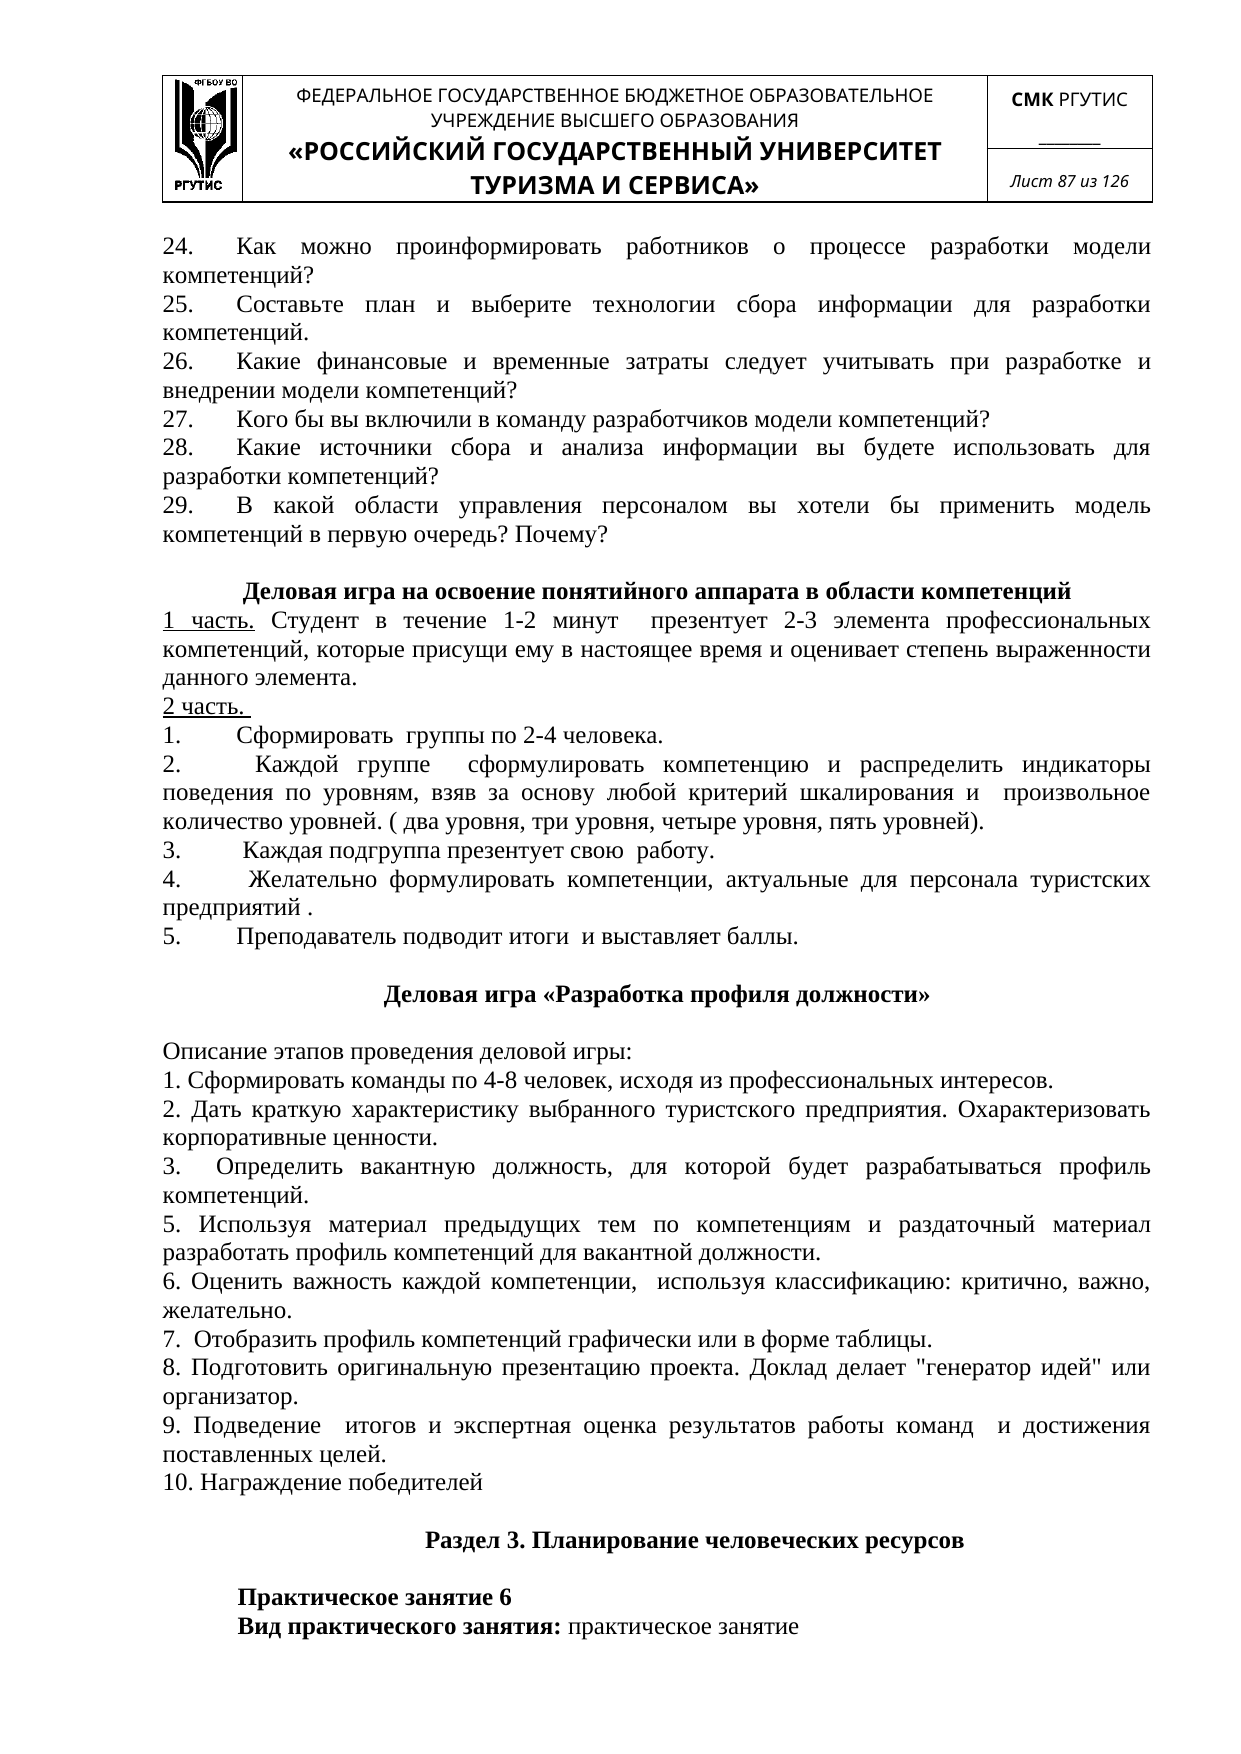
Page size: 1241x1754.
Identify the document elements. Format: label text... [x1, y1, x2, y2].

text 5. Преподаватель подводит итоги и выставляет баллы. [162, 921, 1152, 950]
text Деловая игра на освоение понятийного аппарата в области компетенций [162, 576, 1152, 605]
text Раздел 3. Планирование человеческих ресурсов [162, 1525, 1152, 1554]
text 24. Как можно проинформировать работников о процессе разработки модели компетенций? [162, 231, 1152, 289]
text 2. Дать краткую характеристику выбранного туристского предприятия. Охарактеризовать корпоративные ценности. [162, 1094, 1152, 1151]
text Практическое занятие 6 [162, 1582, 1152, 1611]
text Деловая игра «Разработка профиля должности» [162, 979, 1152, 1007]
text 7. Отобразить профиль компетенций графически или в форме таблицы. [162, 1324, 1152, 1352]
text 3. Определить вакантную должность, для которой будет разрабатываться профиль компетенций. [162, 1151, 1152, 1209]
text 6. Оценить важность каждой компетенции, используя классификацию: критично, важно, желательно. [162, 1266, 1152, 1324]
text 25. Составьте план и выберите технологии сбора информации для разработки компетенций. [162, 289, 1152, 346]
text 29. В какой области управления персоналом вы хотели бы применить модель компетенций в первую очередь? Почему? [162, 490, 1152, 547]
text 28. Какие источники сбора и анализа информации вы будете использовать для разработки компетенций? [162, 432, 1152, 490]
text 3. Каждая подгруппа презентует свою работу. [162, 835, 1152, 864]
text 10. Награждение победителей [162, 1467, 1152, 1496]
text 26. Какие финансовые и временные затраты следует учитывать при разработке и внедрении модели компетенций? [162, 346, 1152, 404]
text 2 часть. [162, 691, 1152, 720]
text 9. Подведение итогов и экспертная оценка результатов работы команд и достижения поставленных целей. [162, 1410, 1152, 1467]
text Описание этапов проведения деловой игры: [162, 1036, 1152, 1065]
text 8. Подготовить оригинальную презентацию проекта. Доклад делает "генератор идей" или организатор. [162, 1352, 1152, 1410]
text 27. Кого бы вы включили в команду разработчиков модели компетенций? [162, 404, 1152, 432]
text 2. Каждой группе сформулировать компетенцию и распределить индикаторы поведения по уровням, взяв за основу любой критерий шкалирования и произвольное количество уровней. ( два уровня, три уровня, четыре уровня, пять уровней). [162, 749, 1152, 835]
text 5. Используя материал предыдущих тем по компетенциям и раздаточный материал разработать профиль компетенций для вакантной должности. [162, 1209, 1152, 1266]
text Вид практического занятия: практическое занятие [162, 1611, 1152, 1640]
text 1. Сформировать команды по 4-8 человек, исходя из профессиональных интересов. [162, 1065, 1152, 1094]
text 1 часть. Студент в течение 1-2 минут презентует 2-3 элемента профессиональных компетенций, которые присущи ему в настоящее время и оценивает степень выраженности данного элемента. [162, 605, 1152, 691]
text 1. Сформировать группы по 2-4 человека. [162, 720, 1152, 749]
text 4. Желательно формулировать компетенции, актуальные для персонала туристских предприятий . [162, 864, 1152, 921]
